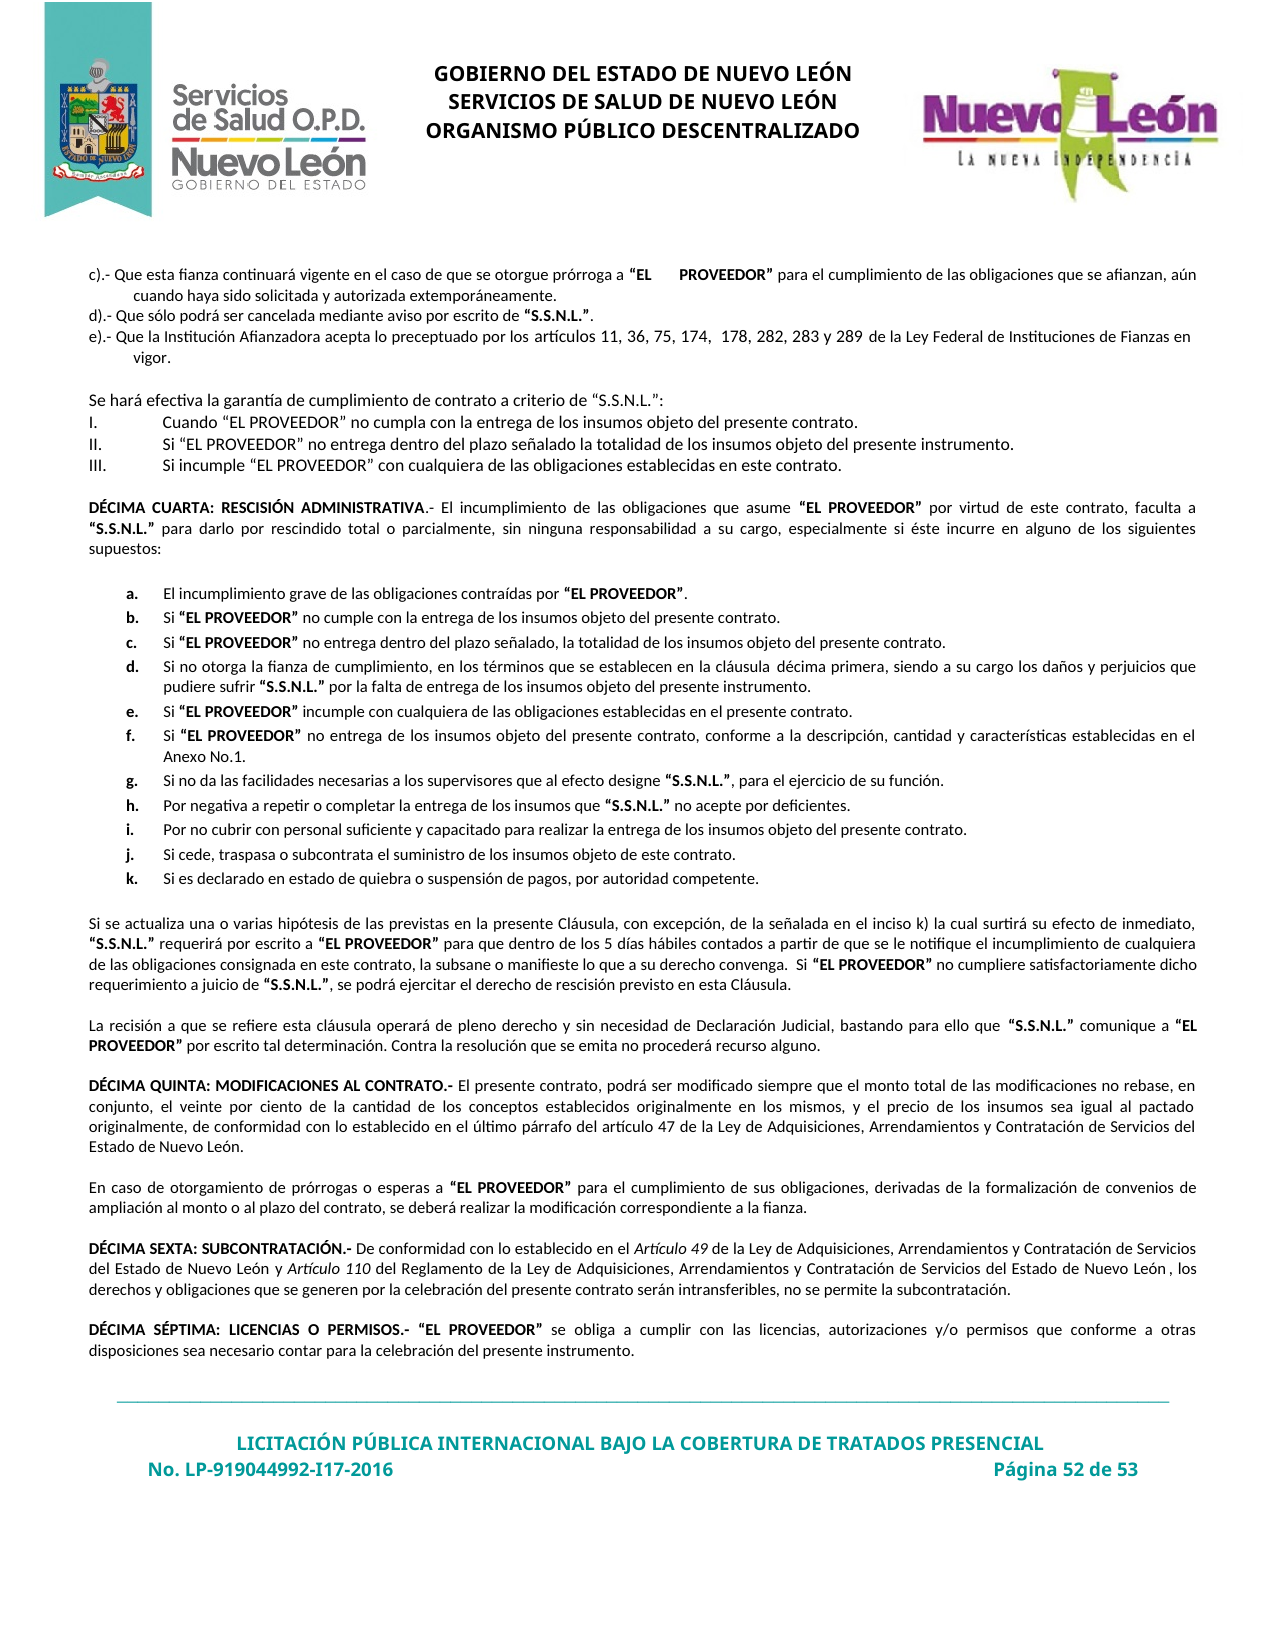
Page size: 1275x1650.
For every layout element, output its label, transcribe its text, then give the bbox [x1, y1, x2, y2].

text En caso de otorgamiento de prórrogas o esperas a “EL PROVEEDOR” para el cumplimiento de sus obligaciones, derivadas de la formalización de convenios de ampliación al monto o al plazo del contrato, se deberá realizar la modificación correspondiente a la fianza. [89, 1177, 1197, 1218]
list Si no otorga la fianza de cumplimiento, en los términos que se establecen en la cláusula décima primera, siendo a su cargo los daños y perjuicios que pudiere sufrir “S.S.N.L.” por la falta de entrega de los insumos objeto del presente instrumento. [126, 656, 1197, 697]
text III. Si incumple “EL PROVEEDOR” con cualquiera de las obligaciones establecidas en este contrato. [89, 454, 1197, 476]
list Si “EL PROVEEDOR” incumple con cualquiera de las obligaciones establecidas en el presente contrato. [126, 701, 1197, 722]
list Si “EL PROVEEDOR” no entrega dentro del plazo señalado, la totalidad de los insumos objeto del presente contrato. [126, 632, 1197, 652]
list Si “EL PROVEEDOR” no entrega de los insumos objeto del presente contrato, conforme a la descripción, cantidad y características establecidas en el Anexo No.1. [126, 726, 1197, 766]
list Si es declarado en estado de quiebra o suspensión de pagos, por autoridad competente. [126, 868, 1197, 889]
text DÉCIMA SEXTA: SUBCONTRATACIÓN.- De conformidad con lo establecido en el Artículo 49 de la Ley de Adquisiciones, Arrendamientos y Contratación de Servicios del Estado de Nuevo León y Artículo 110 del Reglamento de la Ley de Adquisiciones, Arrendamientos y Contratación de Servicios del Estado de Nuevo León, los derechos y obligaciones que se generen por la celebración del presente contrato serán intransferibles, no se permite la subcontratación. [89, 1238, 1197, 1299]
text I. Cuando “EL PROVEEDOR” no cumpla con la entrega de los insumos objeto del presente contrato. [89, 411, 1197, 433]
text d).- Que sólo podrá ser cancelada mediante aviso por escrito de “S.S.N.L.”. [89, 305, 1192, 326]
list Si no da las facilidades necesarias a los supervisores que al efecto designe “S.S.N.L.”, para el ejercicio de su función. [126, 771, 1197, 791]
text DÉCIMA SÉPTIMA: LICENCIAS O PERMISOS.- “EL PROVEEDOR” se obliga a cumplir con las licencias, autorizaciones y/o permisos que conforme a otras disposiciones sea necesario contar para la celebración del presente instrumento. [89, 1319, 1197, 1360]
list Por negativa a repetir o completar la entrega de los insumos que “S.S.N.L.” no acepte por deficientes. [126, 795, 1197, 815]
text Se hará efectiva la garantía de cumplimiento de contrato a criterio de “S.S.N.L.”: [89, 389, 1197, 411]
picture [15, 2, 1249, 229]
list El incumplimiento grave de las obligaciones contraídas por “EL PROVEEDOR”. [126, 583, 1197, 603]
text e).- Que la Institución Afianzadora acepta lo preceptuado por los artículos 11, 36, 75, 174, 178, 282, 283 y 289 de la Ley Federal de Instituciones de Fianzas en vigor. [89, 326, 1192, 368]
text DÉCIMA CUARTA: RESCISIÓN ADMINISTRATIVA.- El incumplimiento de las obligaciones que asume “EL PROVEEDOR” por virtud de este contrato, faculta a “S.S.N.L.” para darlo por rescindido total o parcialmente, sin ninguna responsabilidad a su cargo, especialmente si éste incurre en alguno de los siguientes supuestos: [89, 498, 1197, 558]
text II. Si “EL PROVEEDOR” no entrega dentro del plazo señalado la totalidad de los insumos objeto del presente instrumento. [89, 433, 1197, 454]
text c).- Que esta fianza continuará vigente en el caso de que se otorgue prórroga a “EL PROVEEDOR” para el cumplimiento de las obligaciones que se afianzan, aún cuando haya sido solicitada y autorizada extemporáneamente. [89, 265, 1197, 305]
text Si se actualiza una o varias hipótesis de las previstas en la presente Cláusula, con excepción, de la señalada en el inciso k) la cual surtirá su efecto de inmediato, “S.S.N.L.” requerirá por escrito a “EL PROVEEDOR” para que dentro de los 5 días hábiles contados a partir de que se le notifique el incumplimiento de cualquiera de las obligaciones consignada en este contrato, la subsane o manifieste lo que a su derecho convenga. Si “EL PROVEEDOR” no cumpliere satisfactoriamente dicho requerimiento a juicio de “S.S.N.L.”, se podrá ejercitar el derecho de rescisión previsto en esta Cláusula. [89, 913, 1197, 994]
text La recisión a que se refiere esta cláusula operará de pleno derecho y sin necesidad de Declaración Judicial, bastando para ello que “S.S.N.L.” comunique a “EL PROVEEDOR” por escrito tal determinación. Contra la resolución que se emita no procederá recurso alguno. [89, 1015, 1197, 1055]
text DÉCIMA QUINTA: MODIFICACIONES AL CONTRATO.- El presente contrato, podrá ser modificado siempre que el monto total de las modificaciones no rebase, en conjunto, el veinte por ciento de la cantidad de los conceptos establecidos originalmente en los mismos, y el precio de los insumos sea igual al pactado originalmente, de conformidad con lo establecido en el último párrafo del artículo 47 de la Ley de Adquisiciones, Arrendamientos y Contratación de Servicios del Estado de Nuevo León. [89, 1076, 1197, 1157]
list Si “EL PROVEEDOR” no cumple con la entrega de los insumos objeto del presente contrato. [126, 607, 1197, 628]
list Por no cubrir con personal suficiente y capacitado para realizar la entrega de los insumos objeto del presente contrato. [126, 819, 1197, 840]
list Si cede, traspasa o subcontrata el suministro de los insumos objeto de este contrato. [126, 844, 1197, 864]
